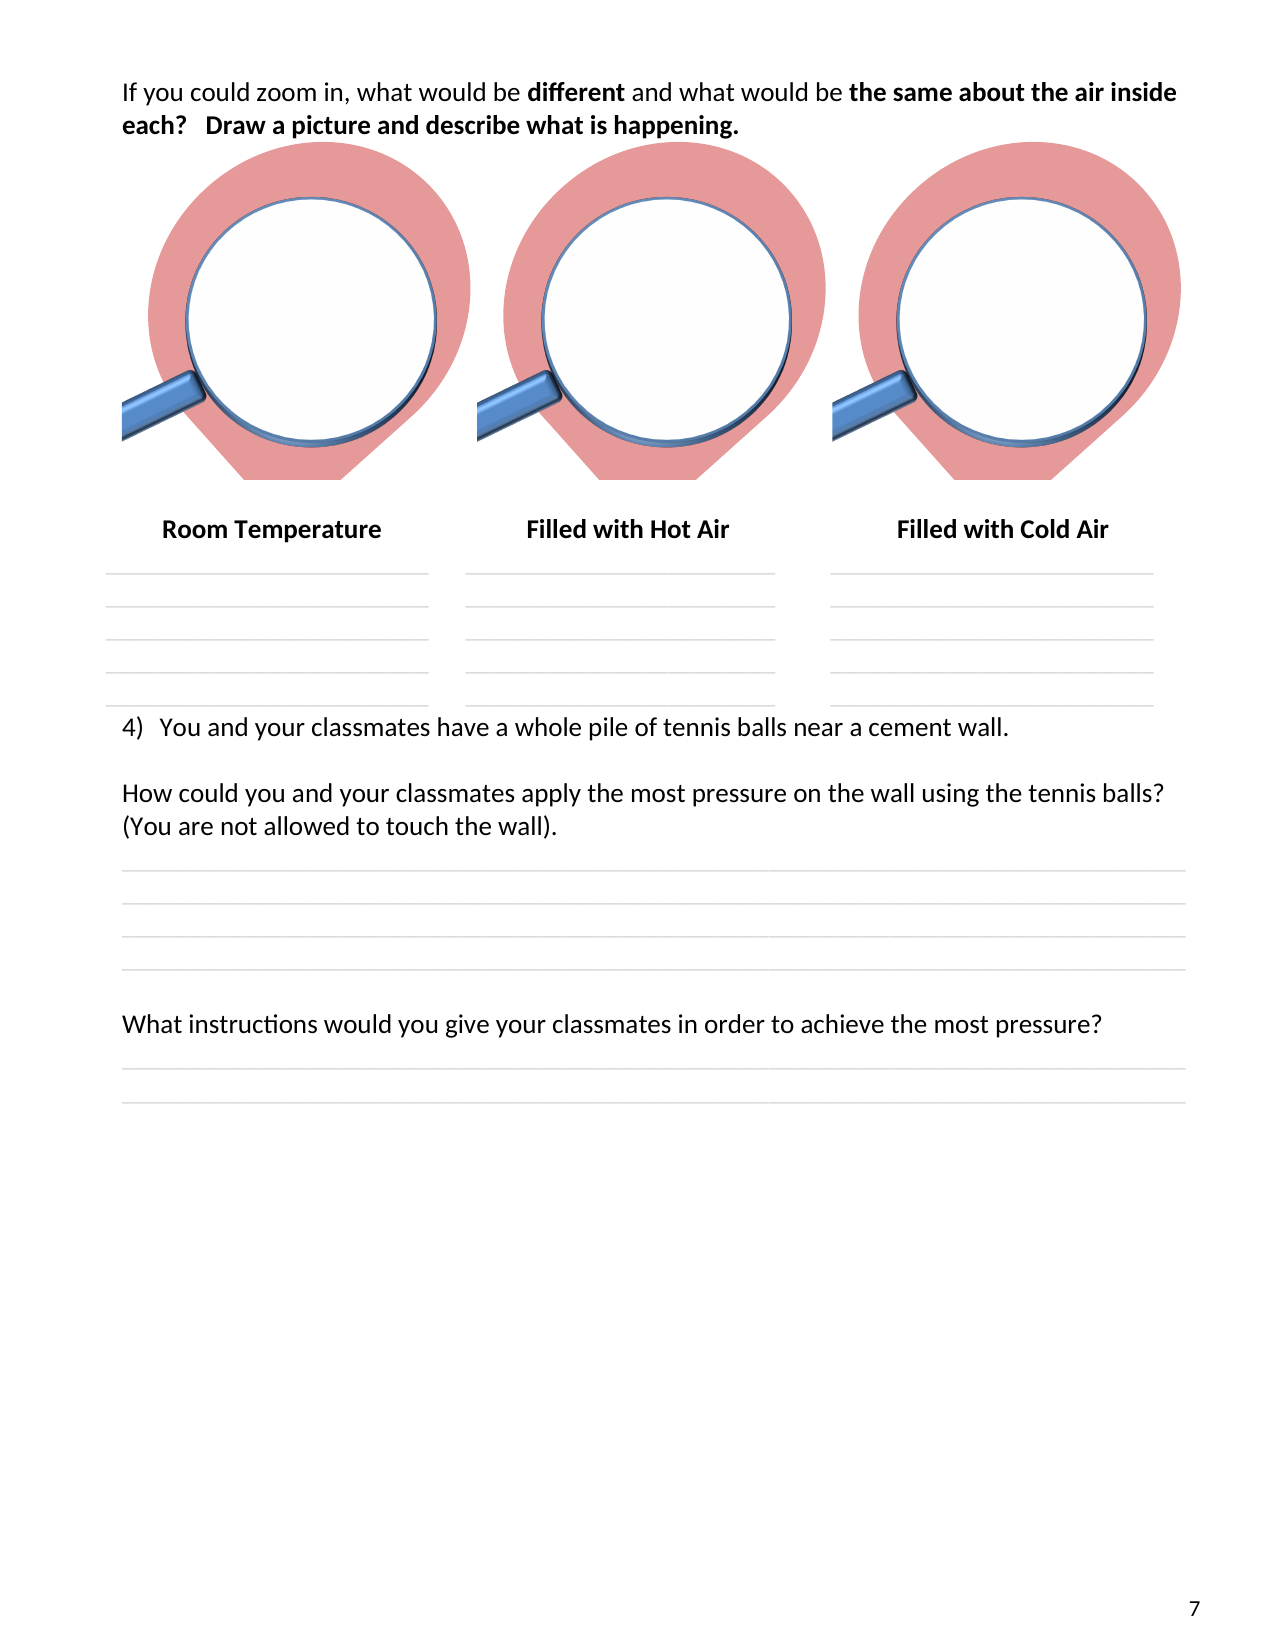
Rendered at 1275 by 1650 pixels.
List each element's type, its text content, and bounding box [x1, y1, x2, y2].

text ____________________________________________________________________________________________________________________________________________________________________________________________________________________________________________________________________________________________________________________________ [122, 842, 1200, 974]
text What instructions would you give your classmates in order to achieve the most pressure? [122, 1008, 1200, 1041]
text ________________________ _______________________ ________________________ [75, 677, 1200, 710]
text ________________________ _______________________ ________________________ [75, 545, 1200, 578]
list You and your classmates have a whole pile of tennis balls near a cement wall. [122, 710, 1200, 743]
text ________________________ _______________________ ________________________ [75, 611, 1200, 644]
text Room Temperature Filled with Hot Air Filled with Cold Air [75, 512, 1200, 545]
text ________________________ _______________________ ________________________ [75, 578, 1200, 611]
text If you could zoom in, what would be different and what would be the same about the air inside each? Draw a picture and describe what is happening. [122, 75, 1200, 479]
text ______________________________________________________________________________________________________________________________________________________________ [122, 1041, 1200, 1107]
text How could you and your classmates apply the most pressure on the wall using the tennis balls? (You are not allowed to touch the wall). [122, 776, 1200, 842]
text ________________________ _______________________ ________________________ [75, 644, 1200, 677]
